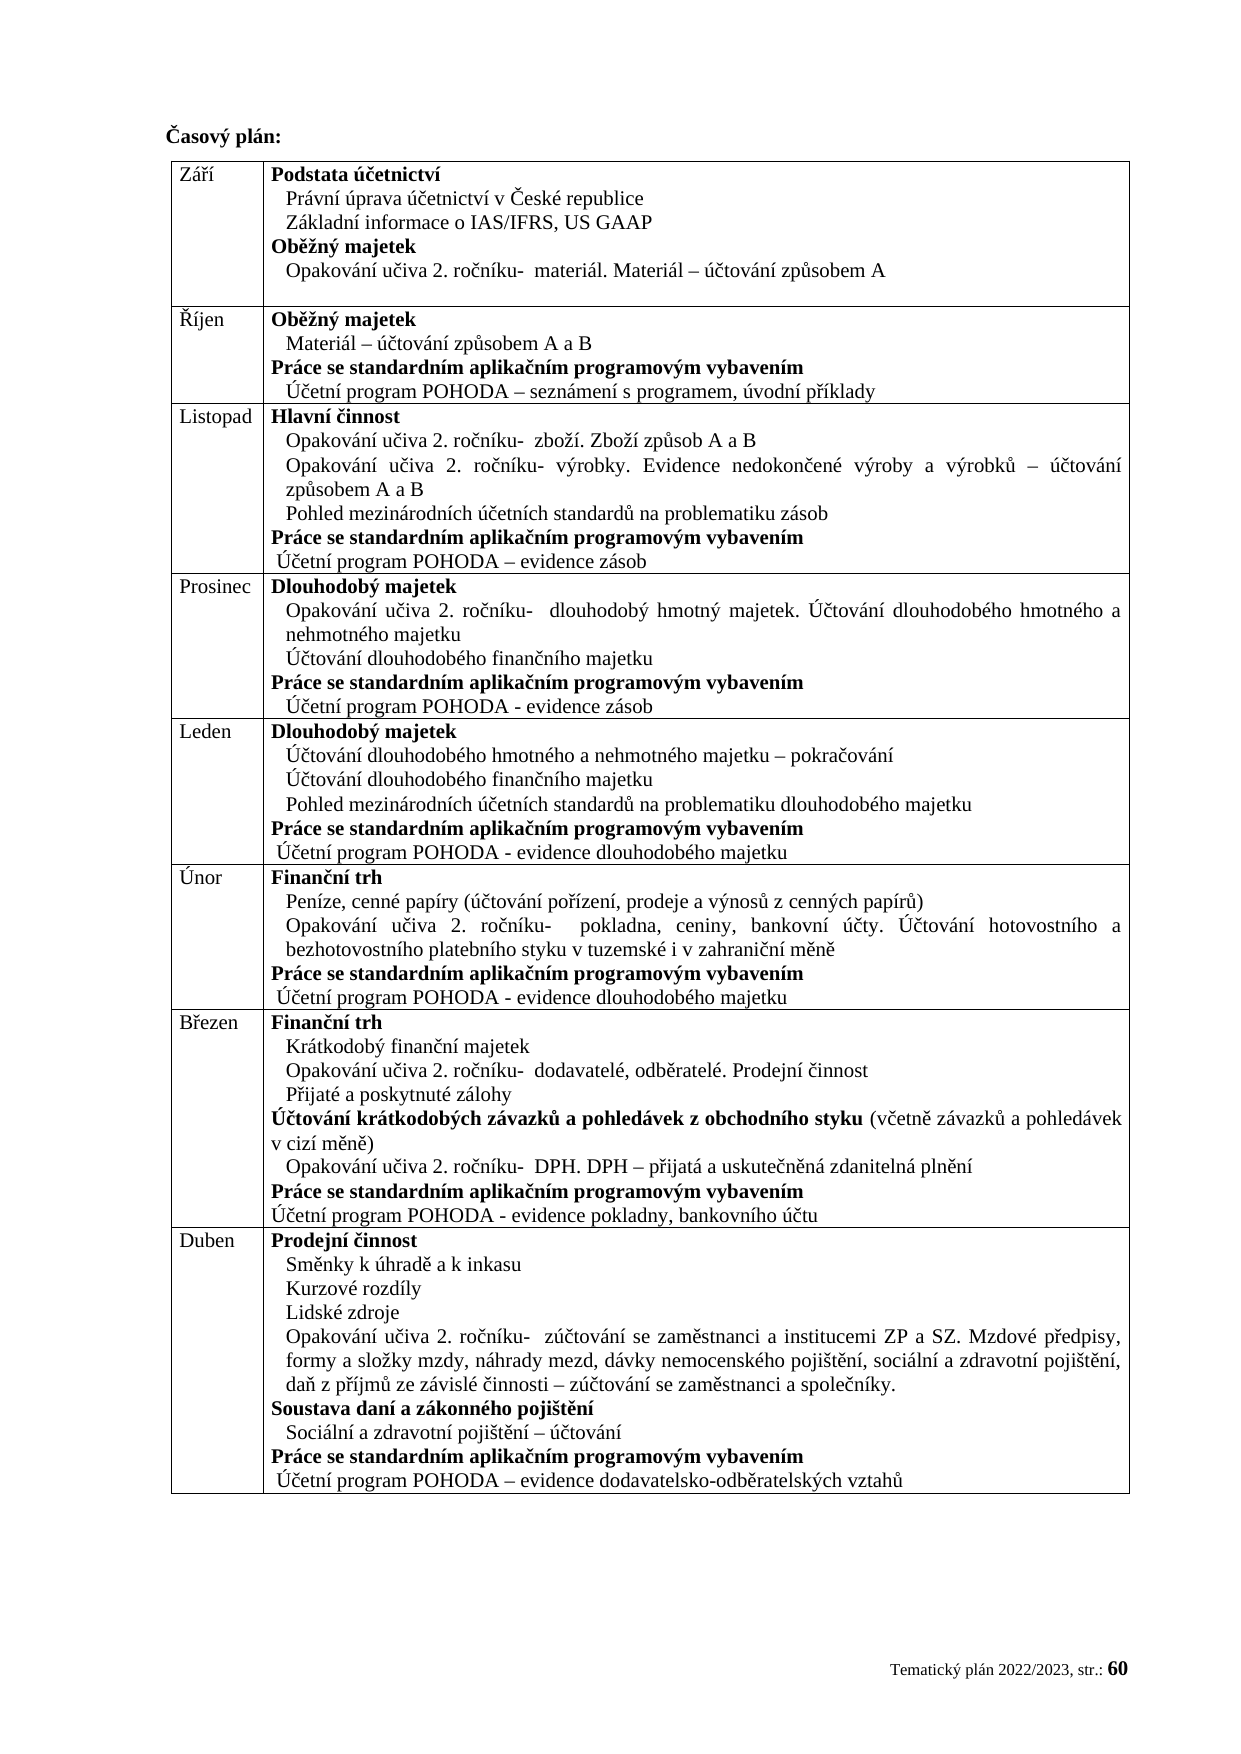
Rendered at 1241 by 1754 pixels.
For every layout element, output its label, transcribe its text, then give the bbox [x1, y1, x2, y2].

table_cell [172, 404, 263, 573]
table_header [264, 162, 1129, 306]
text Časový plán: [165, 124, 1128, 148]
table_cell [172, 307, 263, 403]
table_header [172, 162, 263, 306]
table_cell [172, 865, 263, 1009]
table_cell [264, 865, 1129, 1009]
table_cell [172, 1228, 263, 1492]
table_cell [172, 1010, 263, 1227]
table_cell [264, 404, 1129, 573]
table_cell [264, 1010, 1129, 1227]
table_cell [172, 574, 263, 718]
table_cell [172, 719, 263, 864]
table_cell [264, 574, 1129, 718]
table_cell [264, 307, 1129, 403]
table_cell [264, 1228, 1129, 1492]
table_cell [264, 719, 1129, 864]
